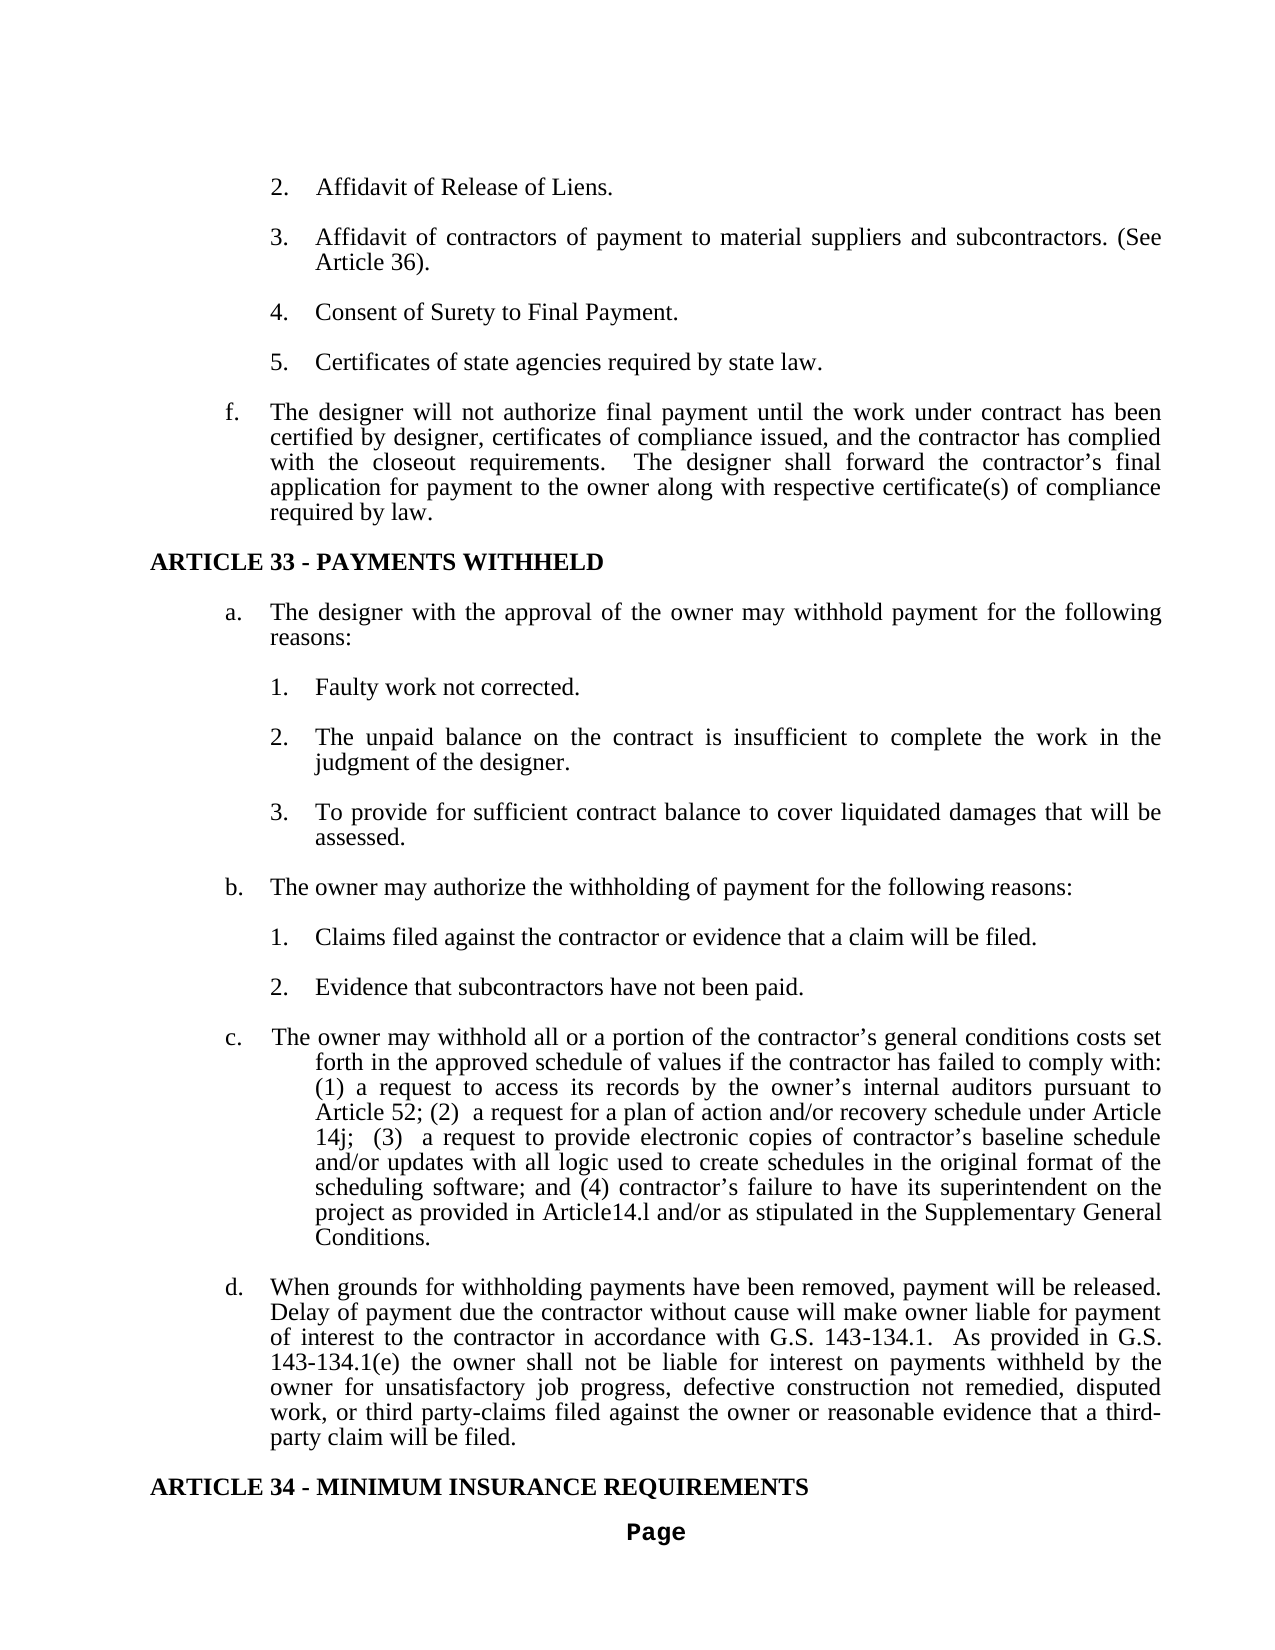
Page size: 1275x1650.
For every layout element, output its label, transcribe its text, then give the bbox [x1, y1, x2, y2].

text 2. The unpaid balance on the contract is insufficient to complete the work in the judgment of the designer. [150, 725, 1162, 775]
text c. The owner may withhold all or a portion of the contractor’s general conditions costs set forth in the approved schedule of values if the contractor has failed to comply with: (1) a request to access its records by the owner’s internal auditors pursuant to Article 52; (2) a request for a plan of action and/or recovery schedule under Article 14j; (3) a request to provide electronic copies of contractor’s baseline schedule and/or updates with all logic used to create schedules in the original format of the scheduling software; and (4) contractor’s failure to have its superintendent on the project as provided in Article14.l and/or as stipulated in the Supplementary General Conditions. [150, 1025, 1162, 1250]
text ARTICLE 34 - MINIMUM INSURANCE REQUIREMENTS- [150, 1475, 1162, 1500]
list Affidavit of Release of Liens. [270, 175, 1162, 200]
text 4. Consent of Surety to Final Payment. [150, 300, 1162, 325]
text 3. Affidavit of contractors of payment to material suppliers and subcontractors. (See Article 36). [150, 225, 1162, 275]
text 1. Faulty work not corrected. [150, 675, 1162, 700]
text f. The designer will not authorize final payment until the work under contract has been certified by designer, certificates of compliance issued, and the contractor has complied with the closeout requirements. The designer shall forward the contractor’s final application for payment to the owner along with respective certificate(s) of compliance required by law. [150, 400, 1162, 525]
text d. When grounds for withholding payments have been removed, payment will be released. Delay of payment due the contractor without cause will make owner liable for payment of interest to the contractor in accordance with G.S. 143-134.1. As provided in G.S. 143-134.1(e) the owner shall not be liable for interest on payments withheld by the owner for unsatisfactory job progress, defective construction not remedied, disputed work, or third party-claims filed against the owner or reasonable evidence that a third-party claim will be filed. [150, 1275, 1162, 1450]
text a. The designer with the approval of the owner may withhold payment for the following reasons: [150, 600, 1162, 650]
text 2. Evidence that subcontractors have not been paid. [150, 975, 1162, 1000]
text b. The owner may authorize the withholding of payment for the following reasons: [150, 875, 1162, 900]
text 5. Certificates of state agencies required by state law. [150, 350, 1162, 375]
text 1. Claims filed against the contractor or evidence that a claim will be filed. [150, 925, 1162, 950]
text ARTICLE 33 - PAYMENTS WITHHELD- [150, 550, 1162, 575]
text 3. To provide for sufficient contract balance to cover liquidated damages that will be assessed. [150, 800, 1162, 850]
